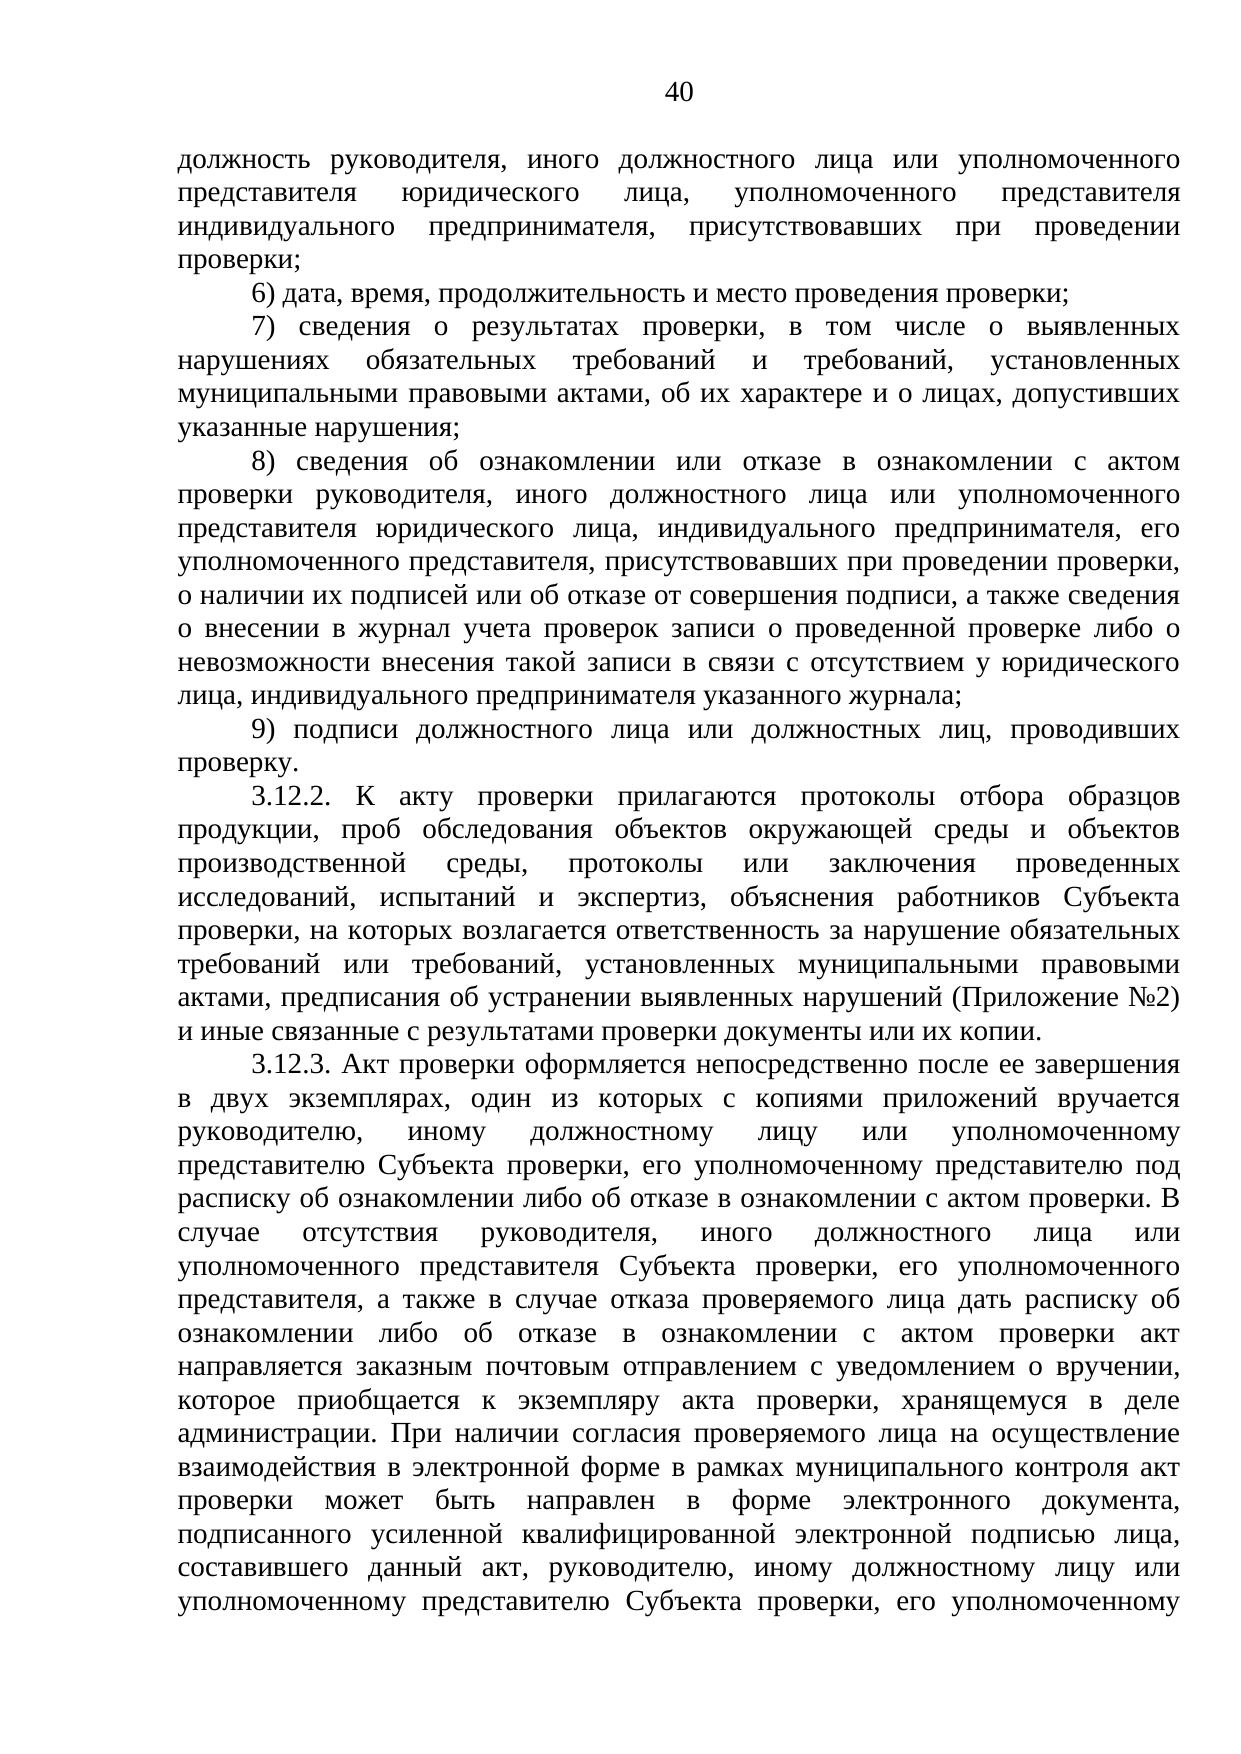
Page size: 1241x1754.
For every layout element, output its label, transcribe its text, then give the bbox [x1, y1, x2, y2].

text 6) дата, время, продолжительность и место проведения проверки; [177, 275, 1181, 308]
text 7) сведения о результатах проверки, в том числе о выявленных нарушениях обязательных требований и требований, установленных муниципальными правовыми актами, об их характере и о лицах, допустивших указанные нарушения; [177, 308, 1181, 443]
text 8) сведения об ознакомлении или отказе в ознакомлении с актом проверки руководителя, иного должностного лица или уполномоченного представителя юридического лица, индивидуального предпринимателя, его уполномоченного представителя, присутствовавших при проведении проверки, о наличии их подписей или об отказе от совершения подписи, а также сведения о внесении в журнал учета проверок записи о проведенной проверке либо о невозможности внесения такой записи в связи с отсутствием у юридического лица, индивидуального предпринимателя указанного журнала; [177, 443, 1181, 711]
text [177, 1046, 1181, 1617]
text 3.12.2. К акту проверки прилагаются протоколы отбора образцов продукции, проб обследования объектов окружающей среды и объектов производственной среды, протоколы или заключения проведенных исследований, испытаний и экспертиз, объяснения работников Субъекта проверки, на которых возлагается ответственность за нарушение обязательных требований или требований, установленных муниципальными правовыми актами, предписания об устранении выявленных нарушений (Приложение №2) и иные связанные с результатами проверки документы или их копии. [177, 778, 1181, 1046]
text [177, 141, 1181, 275]
text 9) подписи должностного лица или должностных лиц, проводивших проверку. [177, 711, 1181, 778]
